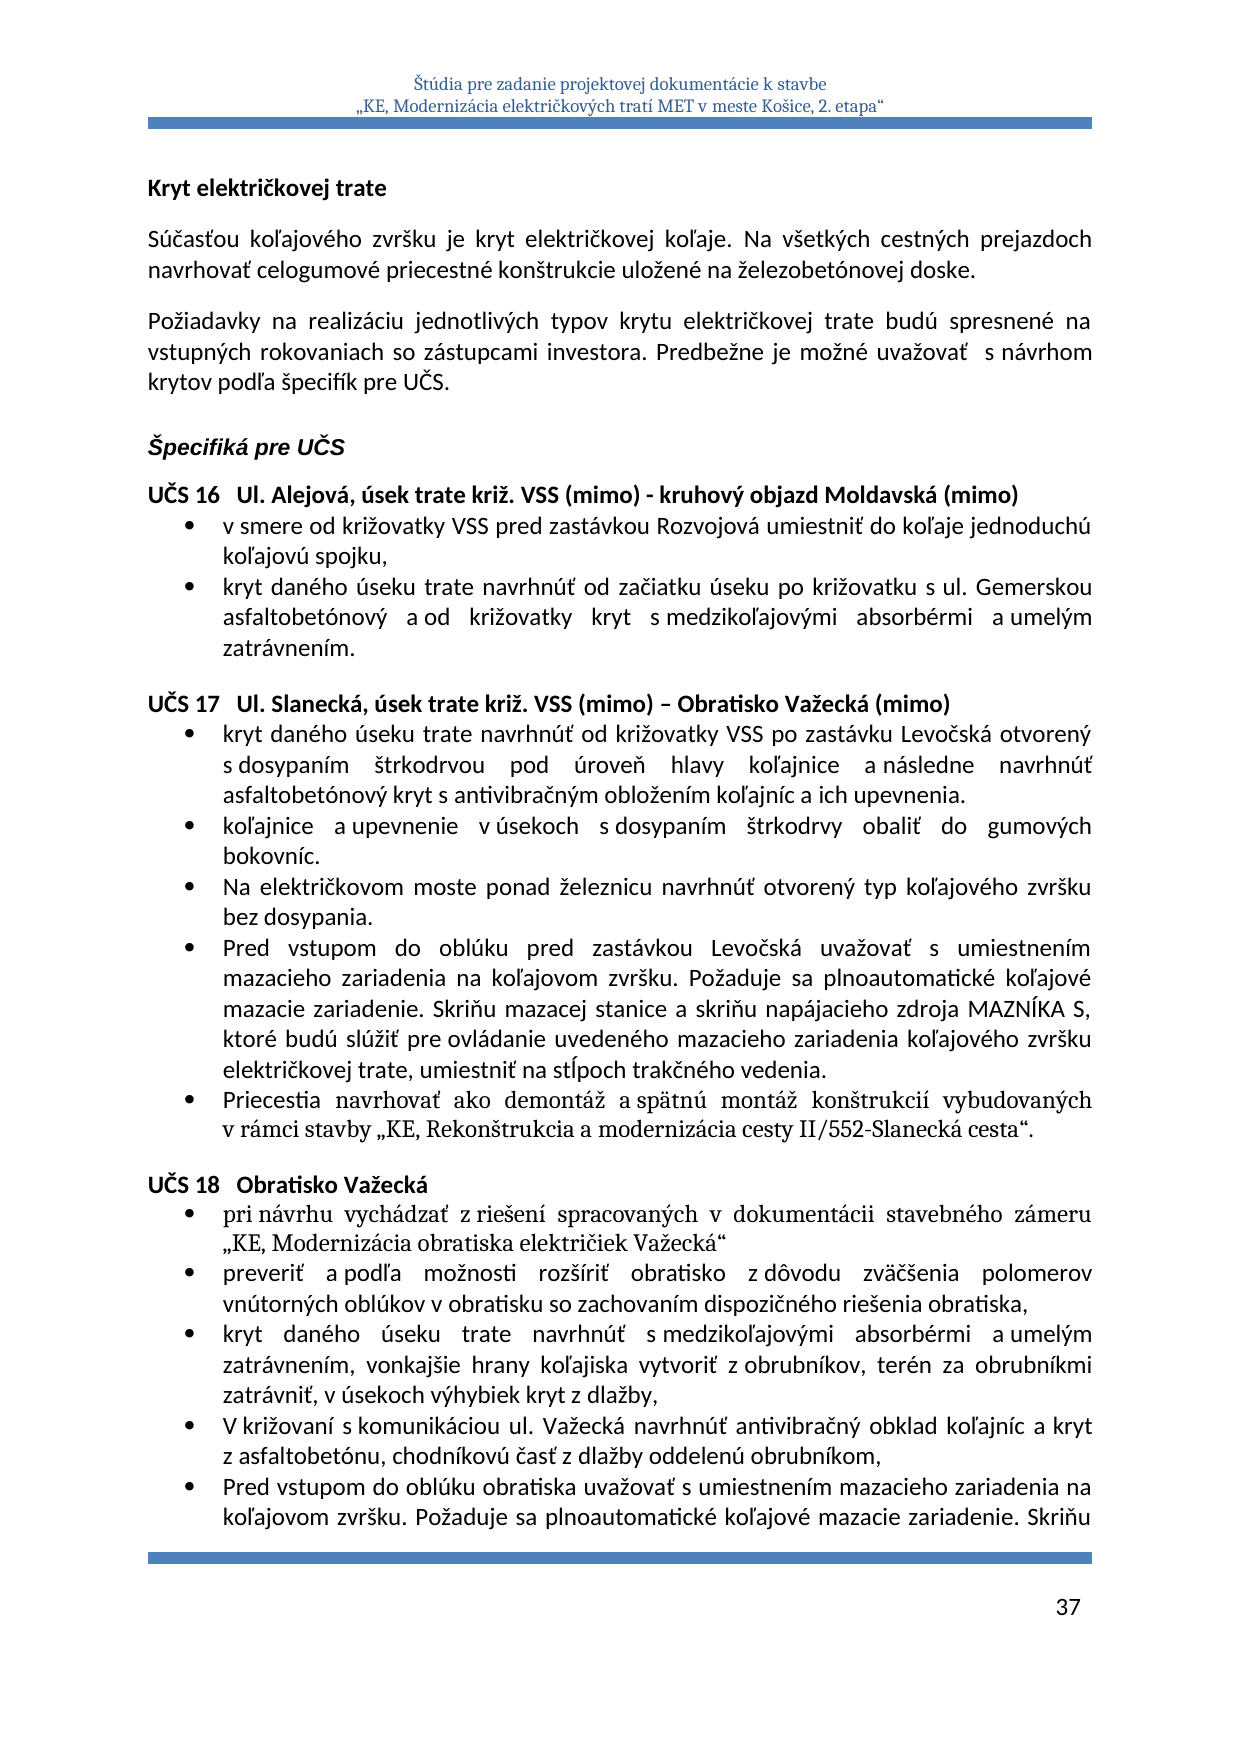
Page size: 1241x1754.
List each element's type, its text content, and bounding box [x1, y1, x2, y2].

list pri návrhu vychádzať z riešení spracovaných v dokumentácii stavebného zámeru „KE, Modernizácia obratiska električiek Važecká“ [185, 1200, 1092, 1257]
text Súčasťou koľajového zvršku je kryt električkovej koľaje. Na všetkých cestných prejazdoch navrhovať celogumové priecestné konštrukcie uložené na železobetónovej doske. [148, 223, 1092, 284]
text UČS 16 Ul. Alejová, úsek trate križ. VSS (mimo) - kruhový objazd Moldavská (mimo) [148, 479, 1092, 510]
text Kryt električkovej trate [148, 172, 1092, 202]
list kryt daného úseku trate navrhnúť s medzikoľajovými absorbérmi a umelým zatrávnením, vonkajšie hrany koľajiska vytvoriť z obrubníkov, terén za obrubníkmi zatrávniť, v úsekoch výhybiek kryt z dlažby, [185, 1318, 1092, 1410]
text UČS 17 Ul. Slanecká, úsek trate križ. VSS (mimo) – Obratisko Važecká (mimo) [148, 688, 1092, 718]
text Požiadavky na realizáciu jednotlivých typov krytu električkovej trate budú spresnené na vstupných rokovaniach so zástupcami investora. Predbežne je možné uvažovať s návrhom krytov podľa špecifík pre UČS. [148, 305, 1092, 397]
subtitle Špecifiká pre UČS [148, 434, 1092, 461]
list Na električkovom moste ponad železnicu navrhnúť otvorený typ koľajového zvršku bez dosypania. [185, 871, 1092, 932]
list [185, 1471, 1092, 1532]
list V križovaní s komunikáciou ul. Važecká navrhnúť antivibračný obklad koľajníc a kryt z asfaltobetónu, chodníkovú časť z dlažby oddelenú obrubníkom, [185, 1410, 1092, 1471]
list v smere od križovatky VSS pred zastávkou Rozvojová umiestniť do koľaje jednoduchú koľajovú spojku, [185, 510, 1092, 571]
list Pred vstupom do oblúku pred zastávkou Levočská uvažovať s umiestnením mazacieho zariadenia na koľajovom zvršku. Požaduje sa plnoautomatické koľajové mazacie zariadenie. Skriňu mazacej stanice a skriňu napájacieho zdroja MAZNÍKA S, ktoré budú slúžiť pre ovládanie uvedeného mazacieho zariadenia koľajového zvršku električkovej trate, umiestniť na stĺpoch trakčného vedenia. [185, 932, 1092, 1085]
list Priecestia navrhovať ako demontáž a spätnú montáž konštrukcií vybudovaných v rámci stavby „KE, Rekonštrukcia a modernizácia cesty II/552-Slanecká cesta“. [185, 1085, 1092, 1144]
list kryt daného úseku trate navrhnúť od križovatky VSS po zastávku Levočská otvorený s dosypaním štrkodrvou pod úroveň hlavy koľajnice a následne navrhnúť asfaltobetónový kryt s antivibračným obložením koľajníc a ich upevnenia. [185, 718, 1092, 810]
list koľajnice a upevnenie v úsekoch s dosypaním štrkodrvy obaliť do gumových bokovníc. [185, 810, 1092, 871]
list kryt daného úseku trate navrhnúť od začiatku úseku po križovatku s ul. Gemerskou asfaltobetónový a od križovatky kryt s medzikoľajovými absorbérmi a umelým zatrávnením. [185, 571, 1092, 662]
list preveriť a podľa možnosti rozšíriť obratisko z dôvodu zväčšenia polomerov vnútorných oblúkov v obratisku so zachovaním dispozičného riešenia obratiska, [185, 1257, 1092, 1318]
text UČS 18 Obratisko Važecká [148, 1169, 1092, 1200]
